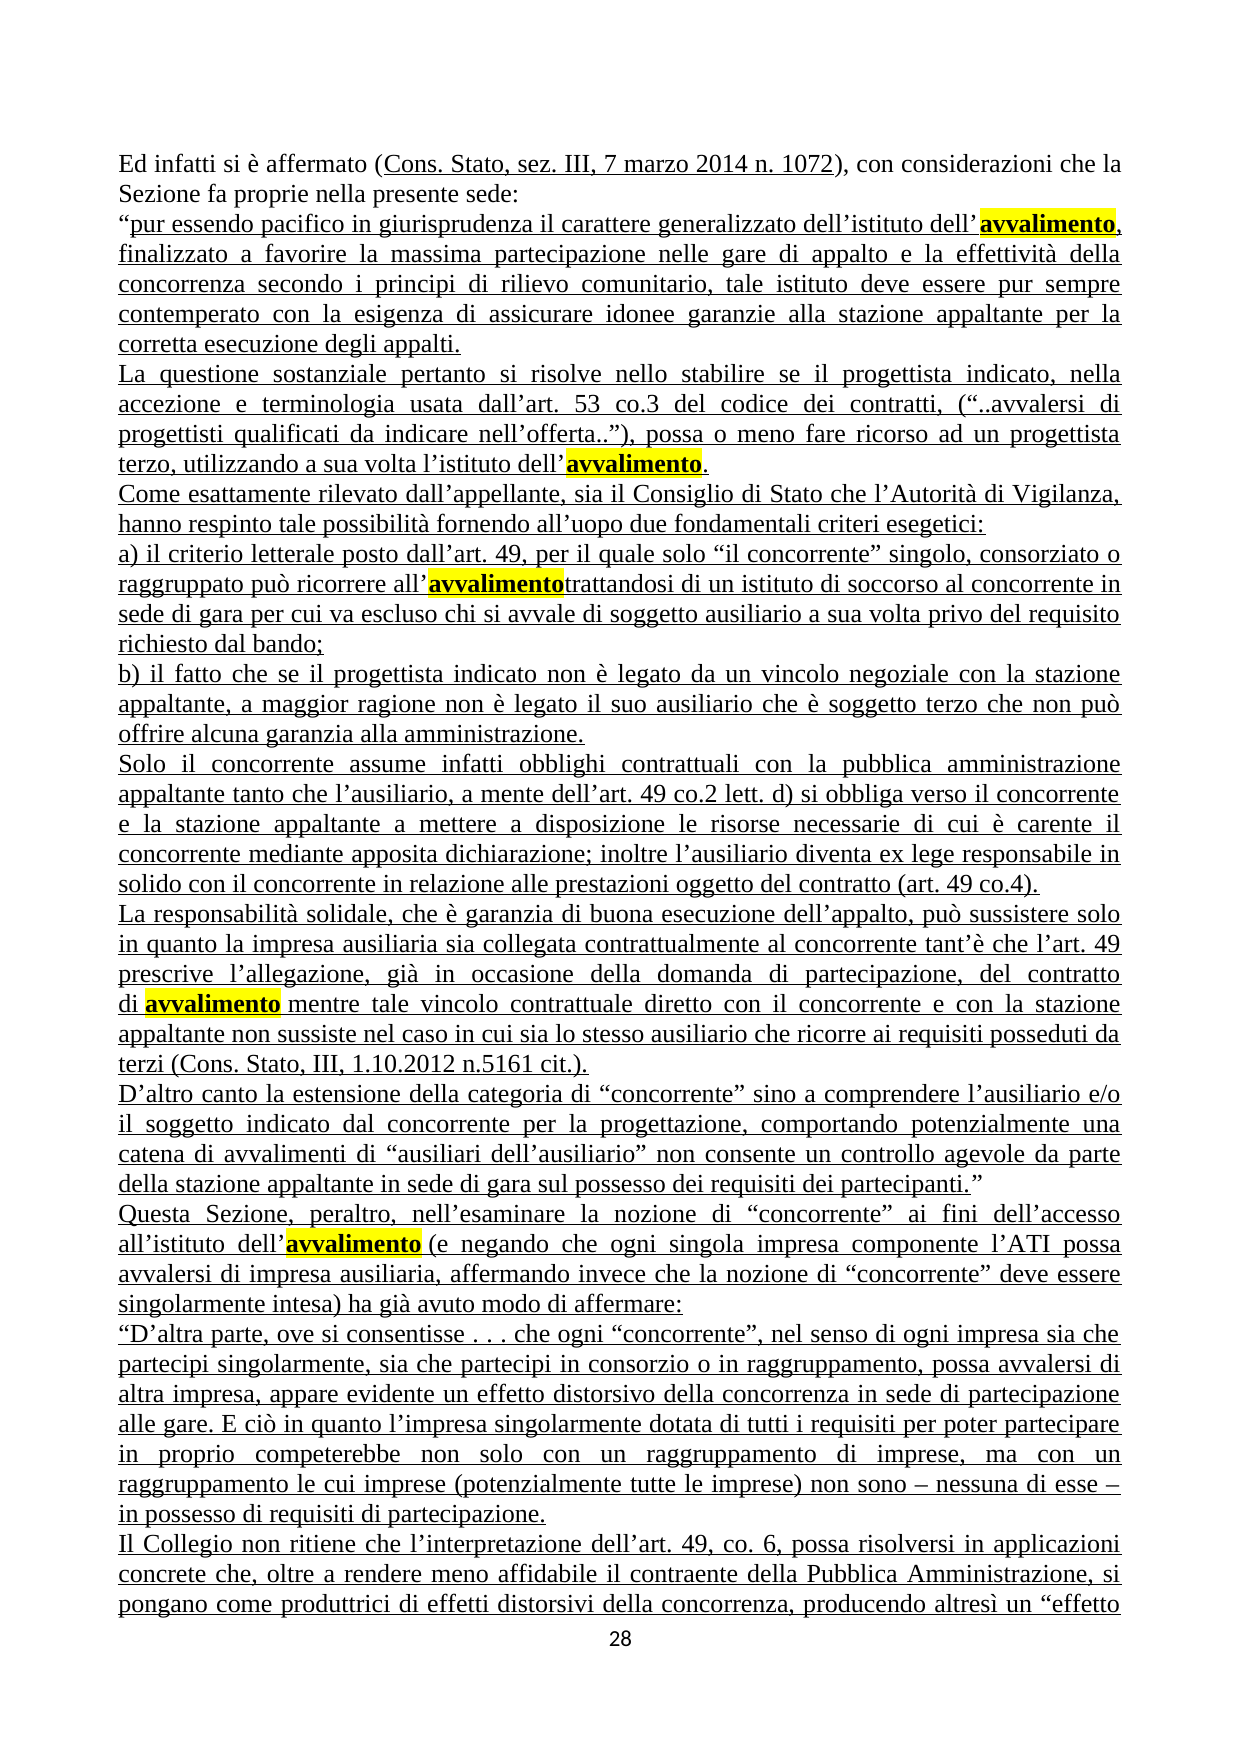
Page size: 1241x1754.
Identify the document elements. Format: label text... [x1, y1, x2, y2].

text b) il fatto che se il progettista indicato non è legato da un vincolo negoziale con la stazione appaltante, a maggior ragione non è legato il suo ausiliario che è soggetto terzo che non può offrire alcuna garanzia alla amministrazione. [118, 685, 1122, 714]
text “pur essendo pacifico in giurisprudenza il carattere generalizzato dell’istituto dell’avvalimento, finalizzato a favorire la massima partecipazione nelle gare di appalto e la effettività della concorrenza secondo i principi di rilievo comunitario, tale istituto deve essere pur sempre contemperato con la esigenza di assicurare idonee garanzie alla stazione appaltante per la corretta esecuzione degli appalti. [118, 295, 1122, 324]
text b) il fatto che se il progettista indicato non è legato da un vincolo negoziale con la stazione appaltante, a maggior ragione non è legato il suo ausiliario che è soggetto terzo che non può offrire alcuna garanzia alla amministrazione. [118, 715, 1122, 748]
text “D’altra parte, ove si consentisse . . . che ogni “concorrente”, nel senso di ogni impresa sia che partecipi singolarmente, sia che partecipi in consorzio o in raggruppamento, possa avvalersi di altra impresa, appare evidente un effetto distorsivo della concorrenza in sede di partecipazione alle gare. E ciò in quanto l’impresa singolarmente dotata di tutti i requisiti per poter partecipare in proprio competerebbe non solo con un raggruppamento di imprese, ma con un raggruppamento le cui imprese (potenzialmente tutte le imprese) non sono – nessuna di esse – in possesso di requisiti di partecipazione. [118, 1465, 1122, 1528]
text D’altro canto la estensione della categoria di “concorrente” sino a comprendere l’ausiliario e/o il soggetto indicato dal concorrente per la progettazione, comportando potenzialmente una catena di avvalimenti di “ausiliari dell’ausiliario” non consente un controllo agevole da parte della stazione appaltante in sede di gara sul possesso dei requisiti dei partecipanti.” [118, 1165, 1122, 1198]
text D’altro canto la estensione della categoria di “concorrente” sino a comprendere l’ausiliario e/o il soggetto indicato dal concorrente per la progettazione, comportando potenzialmente una catena di avvalimenti di “ausiliari dell’ausiliario” non consente un controllo agevole da parte della stazione appaltante in sede di gara sul possesso dei requisiti dei partecipanti.” [118, 1078, 1122, 1104]
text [118, 1585, 1122, 1618]
text La questione sostanziale pertanto si risolve nello stabilire se il progettista indicato, nella accezione e terminologia usata dall’art. 53 co.3 del codice dei contratti, (“..avvalersi di progettisti qualificati da indicare nell’offerta..”), possa o meno fare ricorso ad un progettista terzo, utilizzando a sua volta l’istituto dell’avvalimento. [118, 385, 1122, 414]
text Questa Sezione, peraltro, nell’esaminare la nozione di “concorrente” ai fini dell’accesso all’istituto dell’avvalimento (e negando che ogni singola impresa componente l’ATI possa avvalersi di impresa ausiliaria, affermando invece che la nozione di “concorrente” deve essere singolarmente intesa) ha già avuto modo di affermare: [118, 1255, 1122, 1284]
text D’altro canto la estensione della categoria di “concorrente” sino a comprendere l’ausiliario e/o il soggetto indicato dal concorrente per la progettazione, comportando potenzialmente una catena di avvalimenti di “ausiliari dell’ausiliario” non consente un controllo agevole da parte della stazione appaltante in sede di gara sul possesso dei requisiti dei partecipanti.” [118, 1135, 1122, 1164]
text “D’altra parte, ove si consentisse . . . che ogni “concorrente”, nel senso di ogni impresa sia che partecipi singolarmente, sia che partecipi in consorzio o in raggruppamento, possa avvalersi di altra impresa, appare evidente un effetto distorsivo della concorrenza in sede di partecipazione alle gare. E ciò in quanto l’impresa singolarmente dotata di tutti i requisiti per poter partecipare in proprio competerebbe non solo con un raggruppamento di imprese, ma con un raggruppamento le cui imprese (potenzialmente tutte le imprese) non sono – nessuna di esse – in possesso di requisiti di partecipazione. [118, 1375, 1122, 1434]
text D’altro canto la estensione della categoria di “concorrente” sino a comprendere l’ausiliario e/o il soggetto indicato dal concorrente per la progettazione, comportando potenzialmente una catena di avvalimenti di “ausiliari dell’ausiliario” non consente un controllo agevole da parte della stazione appaltante in sede di gara sul possesso dei requisiti dei partecipanti.” [118, 1105, 1122, 1134]
text “pur essendo pacifico in giurisprudenza il carattere generalizzato dell’istituto dell’avvalimento, finalizzato a favorire la massima partecipazione nelle gare di appalto e la effettività della concorrenza secondo i principi di rilievo comunitario, tale istituto deve essere pur sempre contemperato con la esigenza di assicurare idonee garanzie alla stazione appaltante per la corretta esecuzione degli appalti. [118, 208, 1122, 264]
text Come esattamente rilevato dall’appellante, sia il Consiglio di Stato che l’Autorità di Vigilanza, hanno respinto tale possibilità fornendo all’uopo due fondamentali criteri esegetici: [118, 478, 1122, 504]
text La questione sostanziale pertanto si risolve nello stabilire se il progettista indicato, nella accezione e terminologia usata dall’art. 53 co.3 del codice dei contratti, (“..avvalersi di progettisti qualificati da indicare nell’offerta..”), possa o meno fare ricorso ad un progettista terzo, utilizzando a sua volta l’istituto dell’avvalimento. [118, 415, 1122, 478]
text b) il fatto che se il progettista indicato non è legato da un vincolo negoziale con la stazione appaltante, a maggior ragione non è legato il suo ausiliario che è soggetto terzo che non può offrire alcuna garanzia alla amministrazione. [118, 658, 1122, 684]
text Ed infatti si è affermato (Cons. Stato, sez. III, 7 marzo 2014 n. 1072), con considerazioni che la Sezione fa proprie nella presente sede: [118, 148, 1122, 208]
text Questa Sezione, peraltro, nell’esaminare la nozione di “concorrente” ai fini dell’accesso all’istituto dell’avvalimento (e negando che ogni singola impresa componente l’ATI possa avvalersi di impresa ausiliaria, affermando invece che la nozione di “concorrente” deve essere singolarmente intesa) ha già avuto modo di affermare: [118, 1198, 1122, 1224]
text a) il criterio letterale posto dall’art. 49, per il quale solo “il concorrente” singolo, consorziato o raggruppato può ricorrere all’avvalimentotrattandosi di un istituto di soccorso al concorrente in sede di gara per cui va escluso chi si avvale di soggetto ausiliario a sua volta privo del requisito richiesto dal bando; [118, 538, 1122, 564]
text La questione sostanziale pertanto si risolve nello stabilire se il progettista indicato, nella accezione e terminologia usata dall’art. 53 co.3 del codice dei contratti, (“..avvalersi di progettisti qualificati da indicare nell’offerta..”), possa o meno fare ricorso ad un progettista terzo, utilizzando a sua volta l’istituto dell’avvalimento. [118, 358, 1122, 384]
text Solo il concorrente assume infatti obblighi contrattuali con la pubblica amministrazione appaltante tanto che l’ausiliario, a mente dell’art. 49 co.2 lett. d) si obbliga verso il concorrente e la stazione appaltante a mettere a disposizione le risorse necessarie di cui è carente il concorrente mediante apposita dichiarazione; inoltre l’ausiliario diventa ex lege responsabile in solido con il concorrente in relazione alle prestazioni oggetto del contratto (art. 49 co.4). [118, 775, 1122, 834]
text “pur essendo pacifico in giurisprudenza il carattere generalizzato dell’istituto dell’avvalimento, finalizzato a favorire la massima partecipazione nelle gare di appalto e la effettività della concorrenza secondo i principi di rilievo comunitario, tale istituto deve essere pur sempre contemperato con la esigenza di assicurare idonee garanzie alla stazione appaltante per la corretta esecuzione degli appalti. [118, 325, 1122, 358]
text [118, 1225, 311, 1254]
text Questa Sezione, peraltro, nell’esaminare la nozione di “concorrente” ai fini dell’accesso all’istituto dell’avvalimento (e negando che ogni singola impresa componente l’ATI possa avvalersi di impresa ausiliaria, affermando invece che la nozione di “concorrente” deve essere singolarmente intesa) ha già avuto modo di affermare: [313, 1225, 1122, 1254]
text Solo il concorrente assume infatti obblighi contrattuali con la pubblica amministrazione appaltante tanto che l’ausiliario, a mente dell’art. 49 co.2 lett. d) si obbliga verso il concorrente e la stazione appaltante a mettere a disposizione le risorse necessarie di cui è carente il concorrente mediante apposita dichiarazione; inoltre l’ausiliario diventa ex lege responsabile in solido con il concorrente in relazione alle prestazioni oggetto del contratto (art. 49 co.4). [118, 835, 1122, 898]
text a) il criterio letterale posto dall’art. 49, per il quale solo “il concorrente” singolo, consorziato o raggruppato può ricorrere all’avvalimentotrattandosi di un istituto di soccorso al concorrente in sede di gara per cui va escluso chi si avvale di soggetto ausiliario a sua volta privo del requisito richiesto dal bando; [118, 595, 1122, 658]
text Come esattamente rilevato dall’appellante, sia il Consiglio di Stato che l’Autorità di Vigilanza, hanno respinto tale possibilità fornendo all’uopo due fondamentali criteri esegetici: [118, 505, 1122, 538]
text “D’altra parte, ove si consentisse . . . che ogni “concorrente”, nel senso di ogni impresa sia che partecipi singolarmente, sia che partecipi in consorzio o in raggruppamento, possa avvalersi di altra impresa, appare evidente un effetto distorsivo della concorrenza in sede di partecipazione alle gare. E ciò in quanto l’impresa singolarmente dotata di tutti i requisiti per poter partecipare in proprio competerebbe non solo con un raggruppamento di imprese, ma con un raggruppamento le cui imprese (potenzialmente tutte le imprese) non sono – nessuna di esse – in possesso di requisiti di partecipazione. [118, 1318, 1122, 1374]
text Questa Sezione, peraltro, nell’esaminare la nozione di “concorrente” ai fini dell’accesso all’istituto dell’avvalimento (e negando che ogni singola impresa componente l’ATI possa avvalersi di impresa ausiliaria, affermando invece che la nozione di “concorrente” deve essere singolarmente intesa) ha già avuto modo di affermare: [118, 1285, 1122, 1318]
text “pur essendo pacifico in giurisprudenza il carattere generalizzato dell’istituto dell’avvalimento, finalizzato a favorire la massima partecipazione nelle gare di appalto e la effettività della concorrenza secondo i principi di rilievo comunitario, tale istituto deve essere pur sempre contemperato con la esigenza di assicurare idonee garanzie alla stazione appaltante per la corretta esecuzione degli appalti. [118, 265, 1122, 294]
text La responsabilità solidale, che è garanzia di buona esecuzione dell’appalto, può sussistere solo in quanto la impresa ausiliaria sia collegata contrattualmente al concorrente tant’è che l’art. 49 prescrive l’allegazione, già in occasione della domanda di partecipazione, del contratto di avvalimento mentre tale vincolo contrattuale diretto con il concorrente e con la stazione appaltante non sussiste nel caso in cui sia lo stesso ausiliario che ricorre ai requisiti posseduti da terzi (Cons. Stato, III, 1.10.2012 n.5161 cit.). [118, 1015, 1122, 1078]
